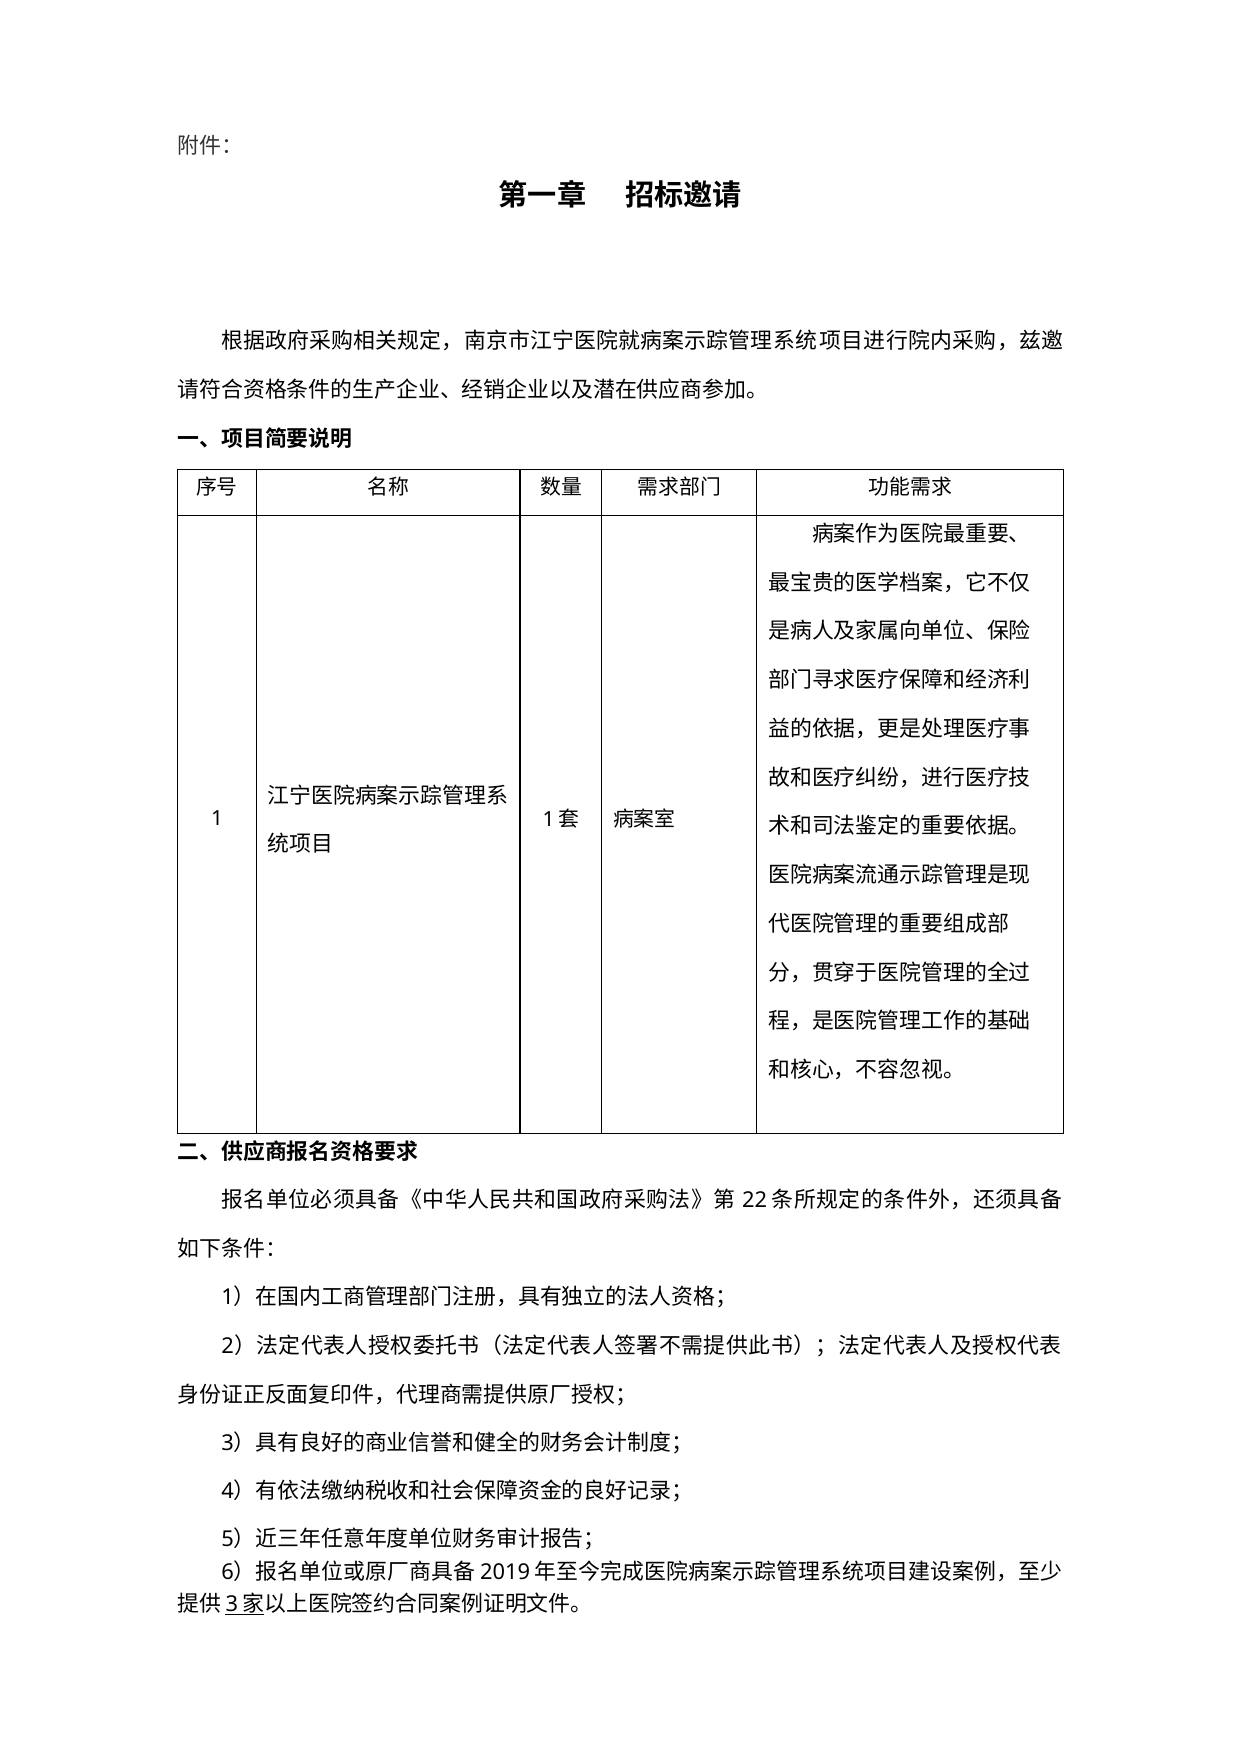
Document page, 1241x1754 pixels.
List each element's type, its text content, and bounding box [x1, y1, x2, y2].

text 报名单位必须具备《中华人民共和国政府采购法》第22条所规定的条件外，还须具备如下条件： [177, 1182, 1063, 1263]
text 5）近三年任意年度单位财务审计报告； [177, 1521, 1063, 1554]
text 一、项目简要说明 [177, 420, 1063, 453]
text 4）有依法缴纳税收和社会保障资金的良好记录； [177, 1473, 1063, 1505]
list 招标邀请 [177, 161, 1063, 226]
text 根据政府采购相关规定，南京市江宁医院就病案示踪管理系统项目进行院内采购，兹邀请符合资格条件的生产企业、经销企业以及潜在供应商参加。 [177, 323, 1063, 404]
text 附件： [177, 128, 1063, 161]
text 6）报名单位或原厂商具备2019年至今完成医院病案示踪管理系统项目建设案例，至少提供3家以上医院签约合同案例证明文件。 [177, 1554, 1063, 1619]
text 1）在国内工商管理部门注册，具有独立的法人资格； [177, 1279, 1063, 1312]
table_cell 病案作为医院最重要、最宝贵的医学档案，它不仅是病人及家属向单位、保险部门寻求医疗保障和经济利益的依据，更是处理医疗事故和医疗纠纷，进行医疗技术和司法鉴定的重要依据。医院病案流通示踪管理是现代医院管理的重要组成部分，贯穿于医院管理的全过程，是医院管理工作的基础和核心，不容忽视。 [757, 516, 1063, 1133]
table_cell 江宁医院病案示踪管理系统项目 [257, 516, 519, 1133]
table_header 需求部门 [602, 470, 756, 514]
text 二、供应商报名资格要求 [177, 1134, 1063, 1166]
table_header 序号 [178, 470, 256, 514]
table_header 数量 [521, 470, 601, 514]
table_cell 病案室 [602, 516, 756, 1133]
table_cell 1 [178, 516, 256, 1133]
text 3）具有良好的商业信誉和健全的财务会计制度； [177, 1424, 1063, 1457]
table_header 名称 [257, 470, 519, 514]
text 2）法定代表人授权委托书（法定代表人签署不需提供此书）；法定代表人及授权代表身份证正反面复印件，代理商需提供原厂授权； [177, 1327, 1063, 1409]
table_header 功能需求 [757, 470, 1063, 514]
table_cell 1套 [521, 516, 601, 1133]
